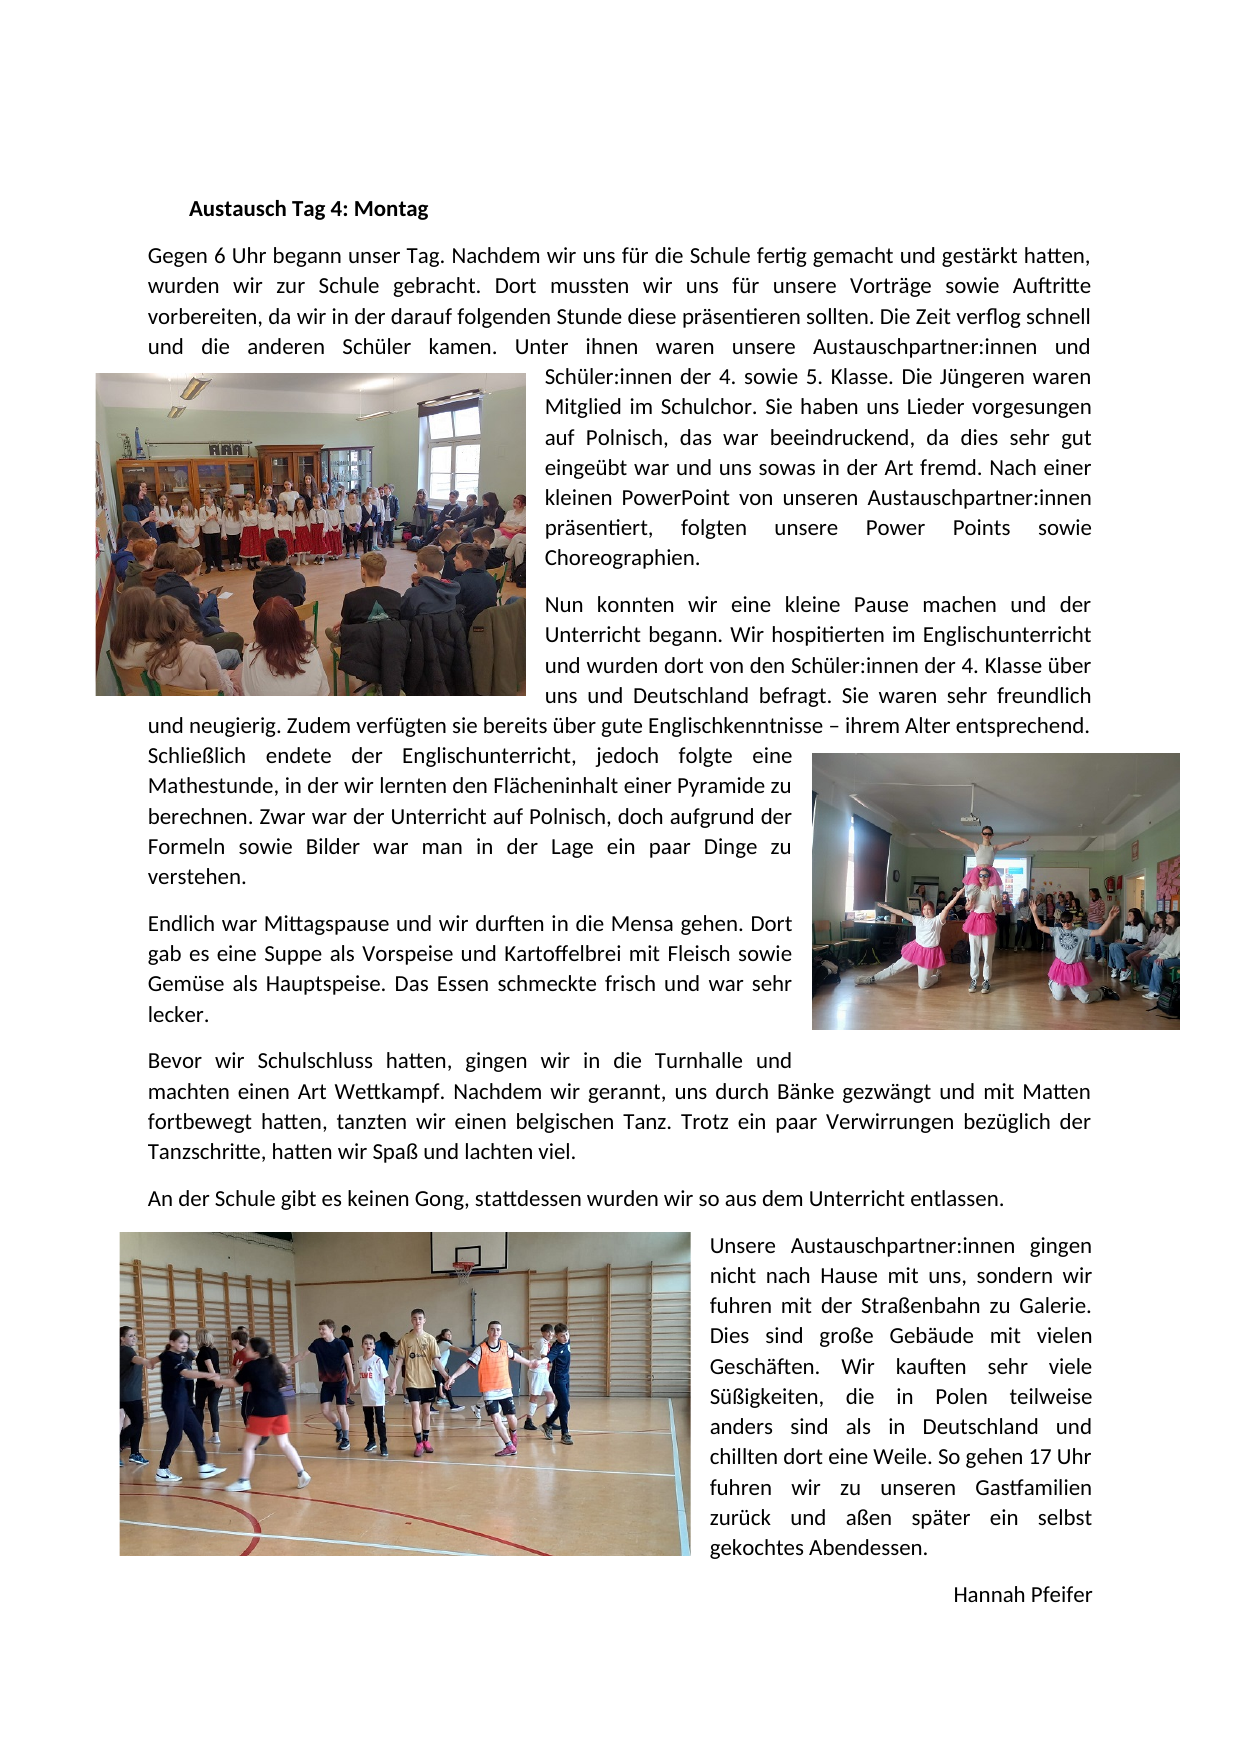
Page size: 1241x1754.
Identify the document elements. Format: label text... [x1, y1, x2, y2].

picture [94, 373, 526, 695]
text Gegen 6 Uhr begann unser Tag. Nachdem wir uns für die Schule fertig gemacht und gestärkt hatten, wurden wir zur Schule gebracht. Dort mussten wir uns für unsere Vorträge sowie Auftritte vorbereiten, da wir in der darauf folgenden Stunde diese präsentieren sollten. Die Zeit verflog schnell und die anderen Schüler kamen. Unter ihnen waren unsere Austauschpartner:innen und Schüler:innen der 4. sowie 5. Klasse. Die Jüngeren waren Mitglied im Schulchor. Sie haben uns Lieder vorgesungen auf Polnisch, das war beeindruckend, da dies sehr gut eingeübt war und uns sowas in der Art fremd. Nach einer kleinen PowerPoint von unseren Austauschpartner:innen präsentiert, folgten unsere Power Points sowie Choreographien. [148, 241, 1093, 571]
picture [811, 753, 1180, 1028]
text An der Schule gibt es keinen Gong, stattdessen wurden wir so aus dem Unterricht entlassen. [148, 1184, 1093, 1212]
picture [118, 1232, 691, 1554]
text Endlich war Mittagspause und wir durften in die Mensa gehen. Dort gab es eine Suppe als Vorspeise und Kartoffelbrei mit Fleisch sowie Gemüse als Hauptspeise. Das Essen schmeckte frisch und war sehr lecker. [148, 909, 811, 1028]
text Nun konnten wir eine kleine Pause machen und der Unterricht begann. Wir hospitierten im Englischunterricht und wurden dort von den Schüler:innen der 4. Klasse über uns und Deutschland befragt. Sie waren sehr freundlich und neugierig. Zudem verfügten sie bereits über gute Englischkenntnisse – ihrem Alter entsprechend. Schließlich endete der Englischunterricht, jedoch folgte eine Mathestunde, in der wir lernten den Flächeninhalt einer Pyramide zu berechnen. Zwar war der Unterricht auf Polnisch, doch aufgrund der Formeln sowie Bilder war man in der Lage ein paar Dinge zu verstehen. [148, 590, 1093, 890]
text Austausch Tag 4: Montag [148, 194, 1093, 222]
text Hannah Pfeifer [148, 1580, 1093, 1608]
text Bevor wir Schulschluss hatten, gingen wir in die Turnhalle und machten einen Art Wettkampf. Nachdem wir gerannt, uns durch Bänke gezwängt und mit Matten fortbewegt hatten, tanzten wir einen belgischen Tanz. Trotz ein paar Verwirrungen bezüglich der Tanzschritte, hatten wir Spaß und lachten viel. [148, 1047, 1093, 1165]
